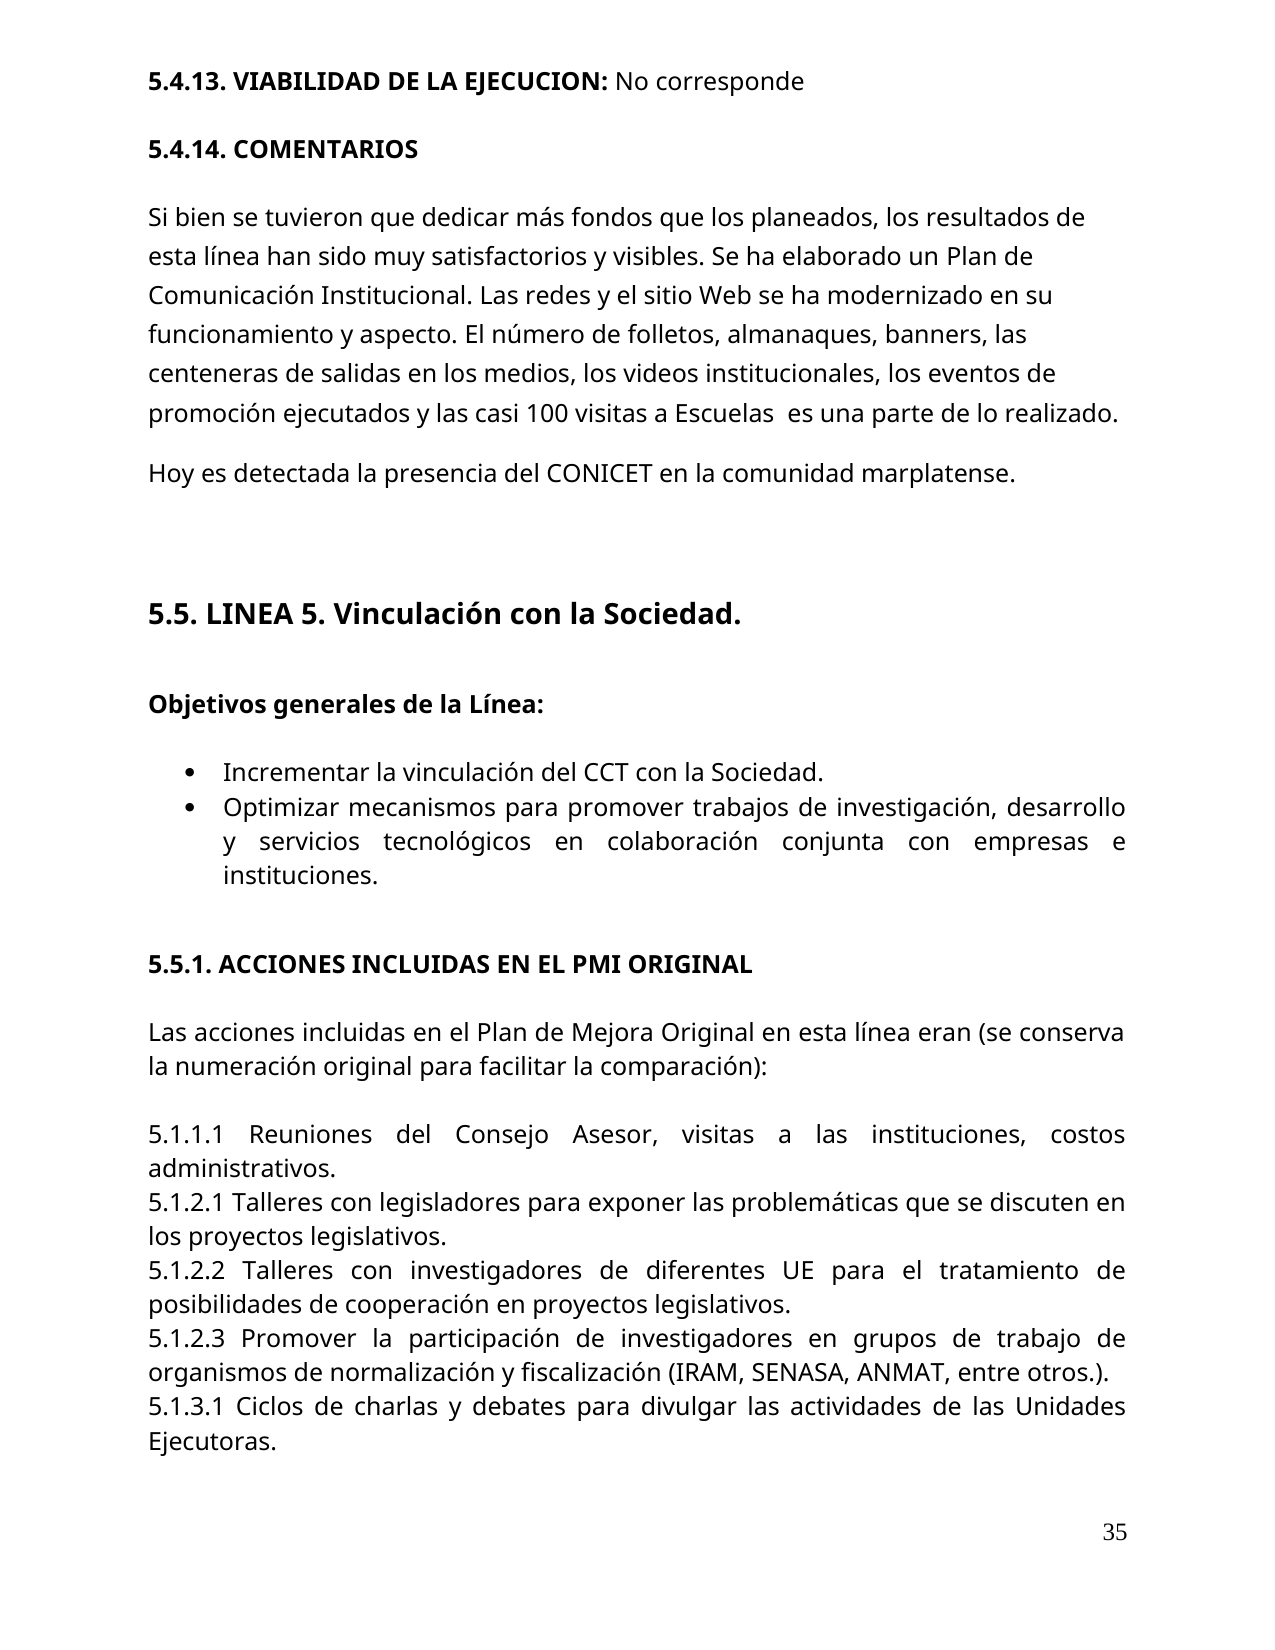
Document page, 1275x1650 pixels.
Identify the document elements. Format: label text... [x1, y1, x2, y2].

list Incrementar la vinculación del CCT con la Sociedad. [185, 755, 1127, 789]
text 5.1.2.3 Promover la participación de investigadores en grupos de trabajo de organismos de normalización y fiscalización (IRAM, SENASA, ANMAT, entre otros.). [148, 1321, 1127, 1389]
text 5.1.2.1 Talleres con legisladores para exponer las problemáticas que se discuten en los proyectos legislativos. [148, 1185, 1127, 1253]
text 5.5.1. ACCIONES INCLUIDAS EN EL PMI ORIGINAL [148, 946, 1127, 980]
text 5.1.1.1 Reuniones del Consejo Asesor, visitas a las instituciones, costos administrativos. [148, 1117, 1127, 1185]
text Las acciones incluidas en el Plan de Mejora Original en esta línea eran (se conserva la numeración original para facilitar la comparación): [148, 1014, 1127, 1082]
text 5.5. LINEA 5. Vinculación con la Sociedad. [148, 593, 1127, 633]
text 5.4.14. COMENTARIOS [148, 131, 1127, 165]
text 5.1.3.1 Ciclos de charlas y debates para divulgar las actividades de las Unidades Ejecutoras. [148, 1389, 1127, 1457]
text 5.4.13. VIABILIDAD DE LA EJECUCION: No corresponde [148, 63, 1127, 97]
text Objetivos generales de la Línea: [148, 687, 1127, 721]
text Hoy es detectada la presencia del CONICET en la comunidad marplatense. [148, 455, 1127, 489]
list Si bien se tuvieron que dedicar más fondos que los planeados, los resultados de esta línea han sido muy satisfactorios y visibles. Se ha elaborado un Plan de Comunicación Institucional. Las redes y el sitio Web se ha modernizado en su funcionamiento y aspecto. El número de folletos, almanaques, banners, las centeneras de salidas en los medios, los videos institucionales, los eventos de promoción ejecutados y las casi 100 visitas a Escuelas es una parte de lo realizado. [148, 199, 1127, 429]
list Optimizar mecanismos para promover trabajos de investigación, desarrollo y servicios tecnológicos en colaboración conjunta con empresas e instituciones. [185, 789, 1127, 891]
text 5.1.2.2 Talleres con investigadores de diferentes UE para el tratamiento de posibilidades de cooperación en proyectos legislativos. [148, 1253, 1127, 1321]
